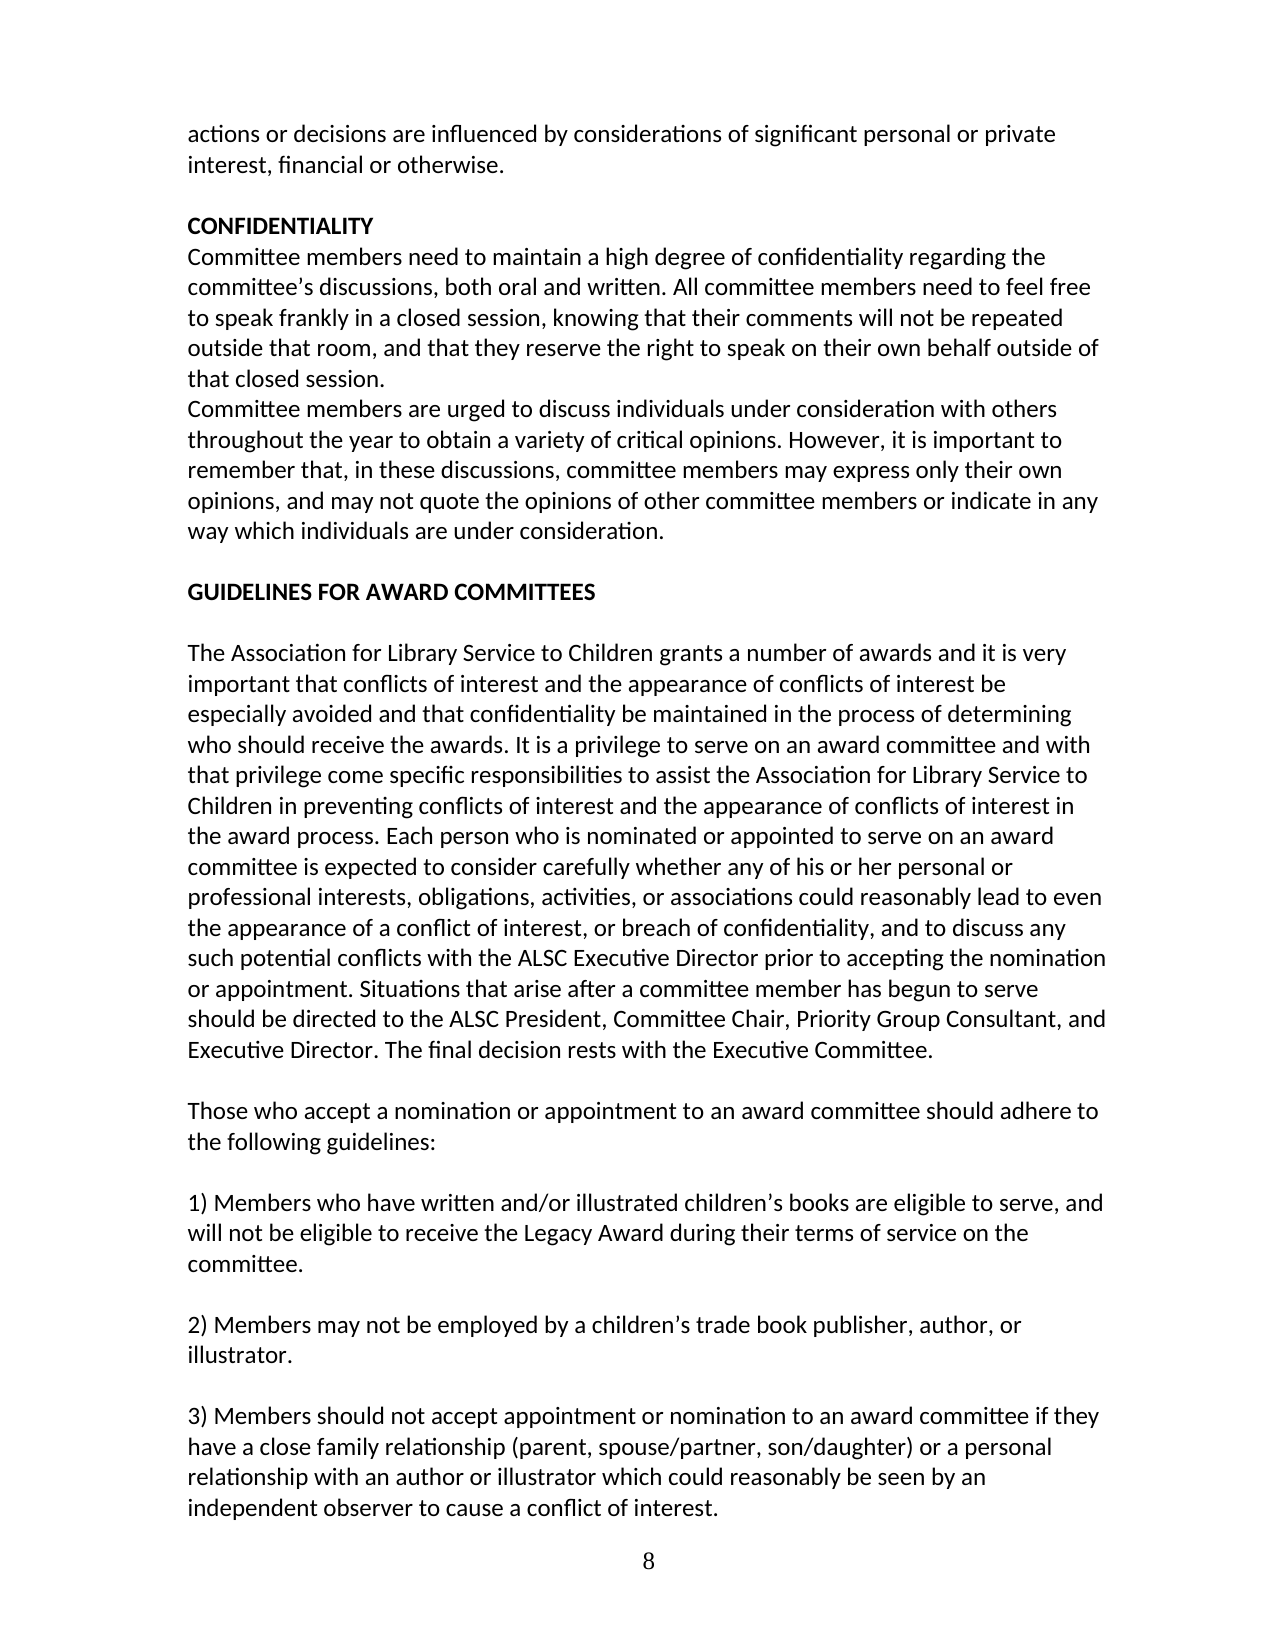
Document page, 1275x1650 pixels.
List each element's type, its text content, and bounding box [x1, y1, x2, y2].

text The Association for Library Service to Children grants a number of awards and it is very important that conflicts of interest and the appearance of conflicts of interest be especially avoided and that confidentiality be maintained in the process of determining who should receive the awards. It is a privilege to serve on an award committee and with that privilege come specific responsibilities to assist the Association for Library Service to Children in preventing conflicts of interest and the appearance of conflicts of interest in the award process. Each person who is nominated or appointed to serve on an award committee is expected to consider carefully whether any of his or her personal or professional interests, obligations, activities, or associations could reasonably lead to even the appearance of a conflict of interest, or breach of confidentiality, and to discuss any such potential conflicts with the ALSC Executive Director prior to accepting the nomination or appointment. Situations that arise after a committee member has begun to serve should be directed to the ALSC President, Committee Chair, Priority Group Consultant, and Executive Director. The final decision rests with the Executive Committee. [187, 637, 1110, 1065]
text GUIDELINES FOR AWARD COMMITTEES [187, 576, 1110, 607]
text Committee members need to maintain a high degree of confidentiality regarding the committee’s discussions, both oral and written. All committee members need to feel free to speak frankly in a closed session, knowing that their comments will not be repeated outside that room, and that they reserve the right to speak on their own behalf outside of that closed session. [187, 241, 1110, 393]
text 3) Members should not accept appointment or nomination to an award committee if they have a close family relationship (parent, spouse/partner, son/daughter) or a personal relationship with an author or illustrator which could reasonably be seen by an independent observer to cause a conflict of interest. [187, 1400, 1110, 1522]
text CONFIDENTIALITY [187, 210, 1110, 241]
text 1) Members who have written and/or illustrated children’s books are eligible to serve, and will not be eligible to receive the Legacy Award during their terms of service on the committee. [187, 1187, 1110, 1278]
text 2) Members may not be employed by a children’s trade book publisher, author, or illustrator. [187, 1309, 1035, 1370]
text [187, 118, 1110, 179]
text Committee members are urged to discuss individuals under consideration with others throughout the year to obtain a variety of critical opinions. However, it is important to remember that, in these discussions, committee members may express only their own opinions, and may not quote the opinions of other committee members or indicate in any way which individuals are under consideration. [187, 393, 1110, 546]
text Those who accept a nomination or appointment to an award committee should adhere to the following guidelines: [187, 1095, 1110, 1156]
